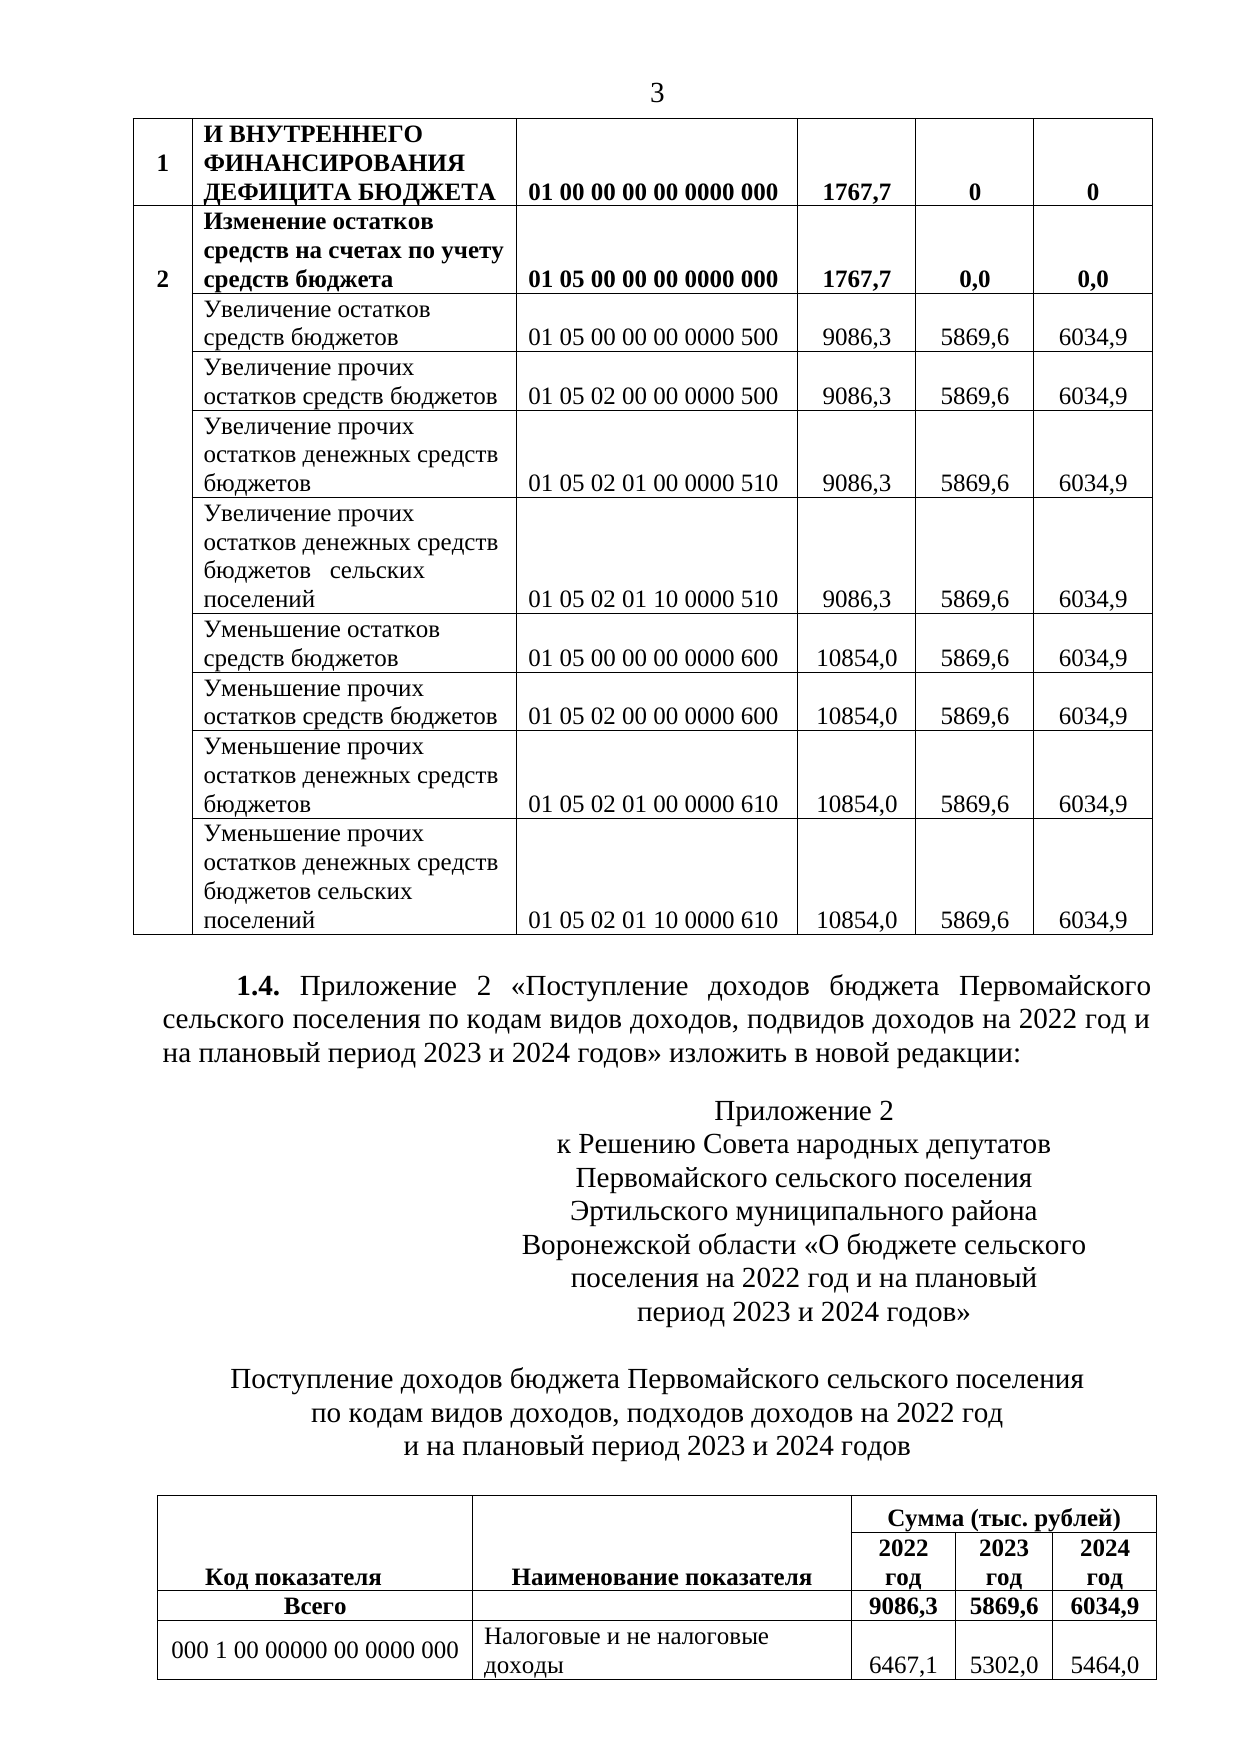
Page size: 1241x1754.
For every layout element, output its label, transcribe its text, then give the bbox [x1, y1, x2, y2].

table_cell Налоговые и не налоговые доходы [473, 1621, 851, 1679]
table_cell 01 05 02 00 00 0000 600 [517, 673, 797, 730]
table_cell 5869,6 [916, 294, 1033, 351]
table_cell 01 05 00 00 00 0000 000 [517, 206, 797, 293]
table_cell 2 [134, 206, 192, 933]
table_cell 5869,6 [916, 819, 1033, 933]
table_cell Уменьшение остатков средств бюджетов [193, 614, 516, 672]
table_cell 0,0 [1034, 206, 1152, 293]
table_cell 0,0 [916, 206, 1033, 293]
text по кодам видов доходов, подходов доходов на 2022 год [162, 1395, 1152, 1428]
table_cell Увеличение прочих остатков денежных средств бюджетов [193, 411, 516, 497]
table_cell Увеличение остатков средств бюджетов [193, 294, 516, 351]
table_cell ИСТОЧНИКИ ВНУТРЕННЕГО ФИНАНСИРОВАНИЯ ДЕФИЦИТА БЮДЖЕТА [193, 119, 516, 205]
table_cell 6034,9 [1053, 1591, 1156, 1620]
table_cell Всего [158, 1591, 472, 1620]
table_cell 5302,0 [956, 1621, 1052, 1679]
table_cell 5869,6 [916, 731, 1033, 817]
table_cell 6034,9 [1034, 673, 1152, 730]
table_cell 6034,9 [1034, 498, 1152, 613]
table_header Сумма (тыс. рублей) [852, 1496, 1156, 1532]
table_cell Изменение остатков средств на счетах по учету средств бюджета [193, 206, 516, 293]
table_cell 10854,0 [798, 614, 915, 672]
table_cell 9086,3 [798, 352, 915, 410]
table_cell 1767,7 [798, 206, 915, 293]
table_cell 01 05 02 01 00 0000 510 [517, 411, 797, 497]
table_cell 01 05 02 01 10 0000 610 [517, 819, 797, 933]
table_cell Уменьшение прочих остатков денежных средств бюджетов сельских поселений [193, 819, 516, 933]
table_cell Увеличение прочих остатков средств бюджетов [193, 352, 516, 410]
table_header Код показателя [158, 1496, 472, 1590]
table_cell 5869,6 [916, 498, 1033, 613]
table_header Приложение 2 к Решению Совета народных депутатов Первомайского сельского поселения Эртильского муниципального района Воронежской области «О бюджете сельского поселения на 2022 год и на плановый период 2023 и 2024 годов» [475, 1069, 1133, 1328]
text и на плановый период 2023 и 2024 годов [162, 1428, 1152, 1462]
table_cell 01 05 00 00 00 0000 600 [517, 614, 797, 672]
table_cell 6034,9 [1034, 731, 1152, 817]
table_cell 5869,6 [916, 411, 1033, 497]
table_cell Увеличение прочих остатков денежных средств бюджетов сельских поселений [193, 498, 516, 613]
table_cell 01 05 00 00 00 0000 500 [517, 294, 797, 351]
table_cell 9086,3 [798, 294, 915, 351]
table_cell 10854,0 [798, 731, 915, 817]
table_cell 1 [134, 119, 192, 205]
table_cell 1767,7 [798, 119, 915, 205]
table_cell 2022 год [852, 1533, 955, 1590]
table_cell 9086,3 [798, 498, 915, 613]
table_cell 0,0 [1034, 119, 1152, 205]
table_cell 5869,6 [916, 673, 1033, 730]
table_cell 5869,6 [916, 352, 1033, 410]
table_cell 10854,0 [798, 673, 915, 730]
table_cell 2024 год [1053, 1533, 1156, 1590]
table_cell [473, 1591, 851, 1620]
text Поступление доходов бюджета Первомайского сельского поселения [162, 1361, 1152, 1395]
table_cell 9086,3 [798, 411, 915, 497]
table_cell 0,0 [916, 119, 1033, 205]
table_cell 01 05 02 01 10 0000 510 [517, 498, 797, 613]
table_cell 000 1 00 00000 00 0000 000 [158, 1621, 472, 1679]
table_cell Уменьшение прочих остатков средств бюджетов [193, 673, 516, 730]
table_cell 6034,9 [1034, 352, 1152, 410]
table_cell 5464,0 [1053, 1621, 1156, 1679]
table_cell 2023 год [956, 1533, 1052, 1590]
table_cell 01 05 02 00 00 0000 500 [517, 352, 797, 410]
table_cell Уменьшение прочих остатков денежных средств бюджетов [193, 731, 516, 817]
table_cell 01 05 02 01 00 0000 610 [517, 731, 797, 817]
table_cell 5869,6 [956, 1591, 1052, 1620]
table_cell 5869,6 [916, 614, 1033, 672]
table_cell 6034,9 [1034, 614, 1152, 672]
table_cell 9086,3 [852, 1591, 955, 1620]
table_cell 6467,1 [852, 1621, 955, 1679]
table_cell 01 00 00 00 00 0000 000 [517, 119, 797, 205]
text 1.4. Приложение 2 «Поступление доходов бюджета Первомайского сельского поселения по кодам видов доходов, подвидов доходов на 2022 год и на плановый период 2023 и 2024 годов» изложить в новой редакции: [162, 968, 1152, 1069]
table_cell 6034,9 [1034, 294, 1152, 351]
table_header Наименование показателя [473, 1496, 851, 1590]
table_cell 6034,9 [1034, 819, 1152, 933]
table_cell 10854,0 [798, 819, 915, 933]
table_cell 6034,9 [1034, 411, 1152, 497]
